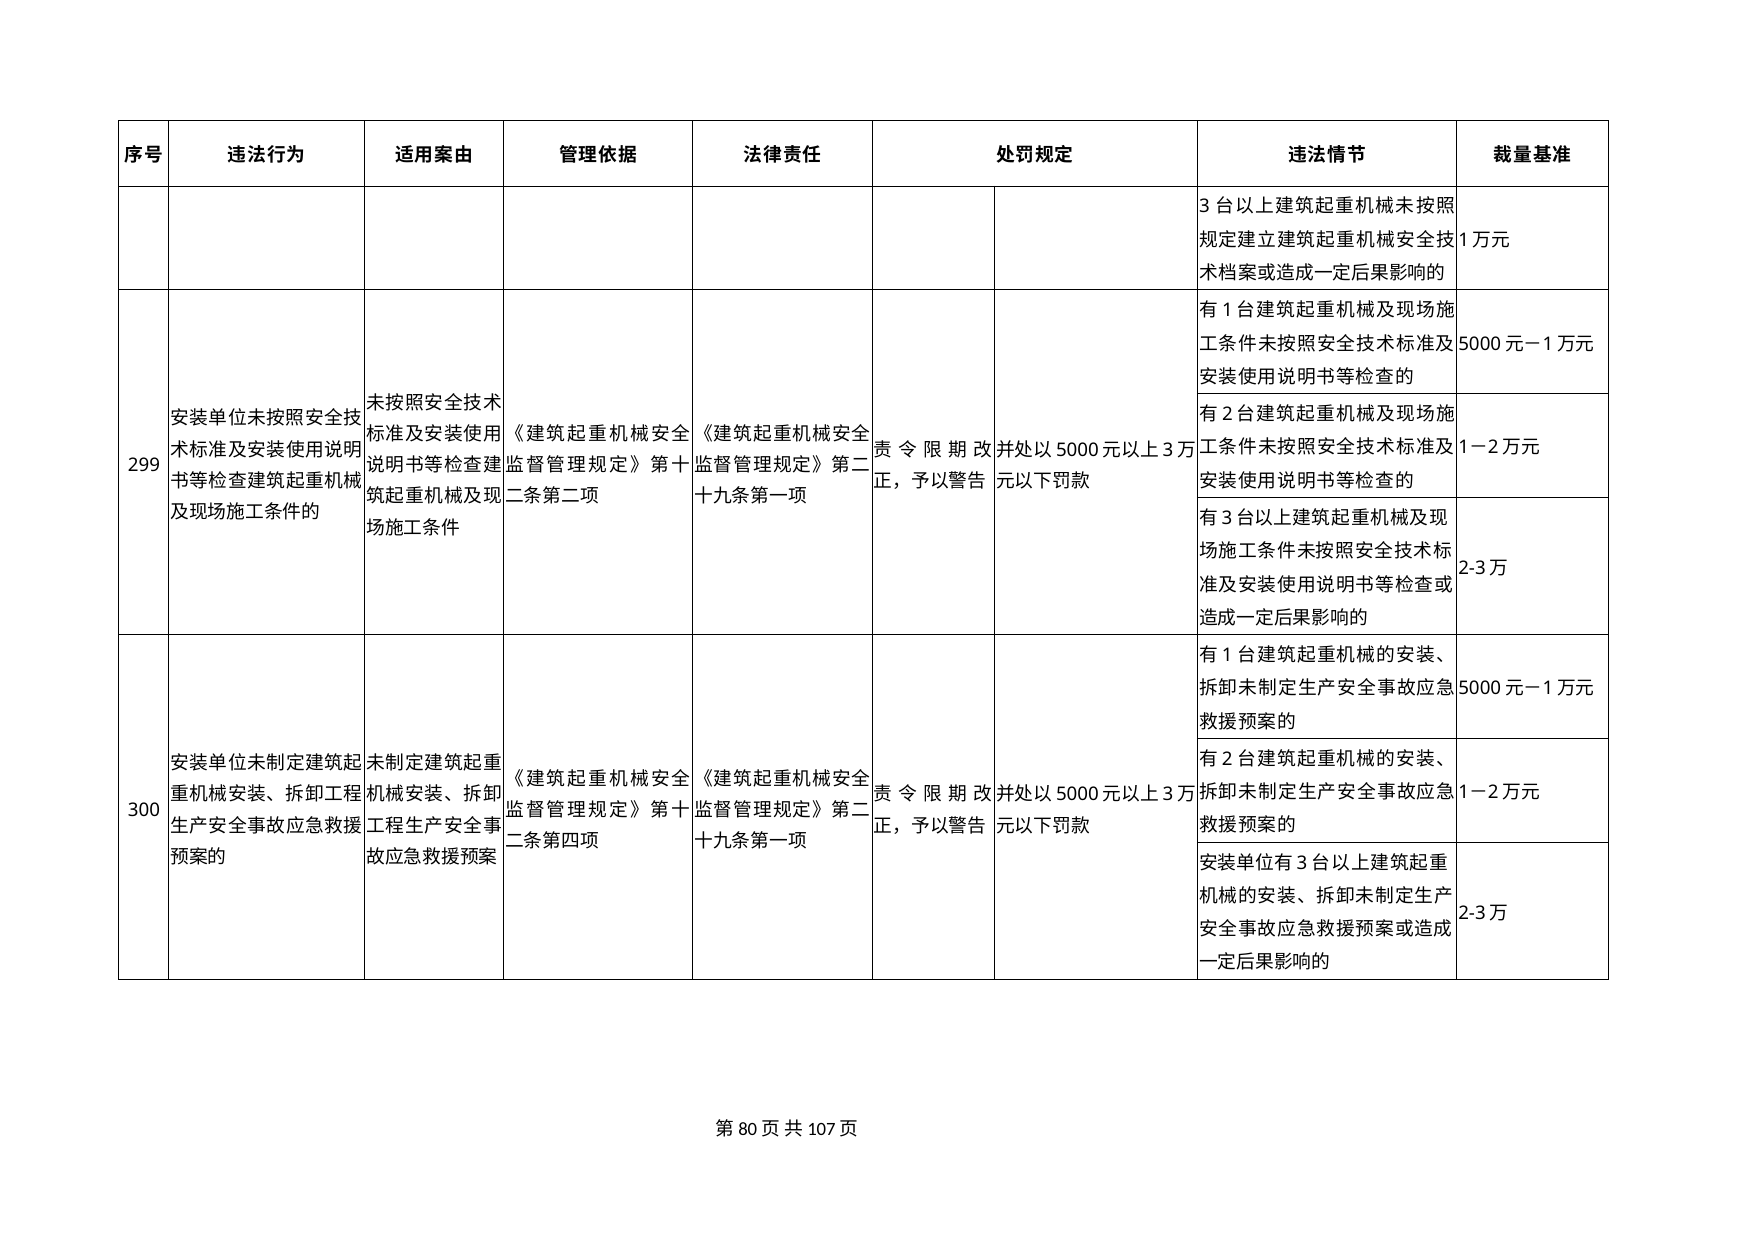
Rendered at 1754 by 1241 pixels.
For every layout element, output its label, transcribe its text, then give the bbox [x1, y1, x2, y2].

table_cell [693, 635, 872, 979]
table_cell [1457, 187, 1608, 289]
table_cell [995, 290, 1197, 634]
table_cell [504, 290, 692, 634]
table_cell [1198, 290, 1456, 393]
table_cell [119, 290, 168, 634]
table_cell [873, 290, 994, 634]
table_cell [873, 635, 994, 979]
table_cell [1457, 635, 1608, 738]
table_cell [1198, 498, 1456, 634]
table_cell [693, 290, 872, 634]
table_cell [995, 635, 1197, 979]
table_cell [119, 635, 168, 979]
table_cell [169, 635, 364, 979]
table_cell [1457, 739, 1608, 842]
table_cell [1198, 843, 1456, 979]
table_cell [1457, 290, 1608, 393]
table_header 管理依据 [504, 121, 692, 186]
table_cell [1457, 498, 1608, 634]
table_header 法律责任 [693, 121, 872, 186]
table_header 违法行为 [169, 121, 364, 186]
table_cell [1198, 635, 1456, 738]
table_header 序号 [119, 121, 168, 186]
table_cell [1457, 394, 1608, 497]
table_header 违法情节 [1198, 121, 1456, 186]
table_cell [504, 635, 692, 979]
table_header 处罚规定 [873, 121, 1197, 186]
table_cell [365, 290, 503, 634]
table_header 裁量基准 [1457, 121, 1608, 186]
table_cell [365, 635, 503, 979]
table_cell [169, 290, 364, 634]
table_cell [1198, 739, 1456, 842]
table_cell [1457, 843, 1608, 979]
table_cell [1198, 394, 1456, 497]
table_header 适用案由 [365, 121, 503, 186]
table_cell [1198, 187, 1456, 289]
